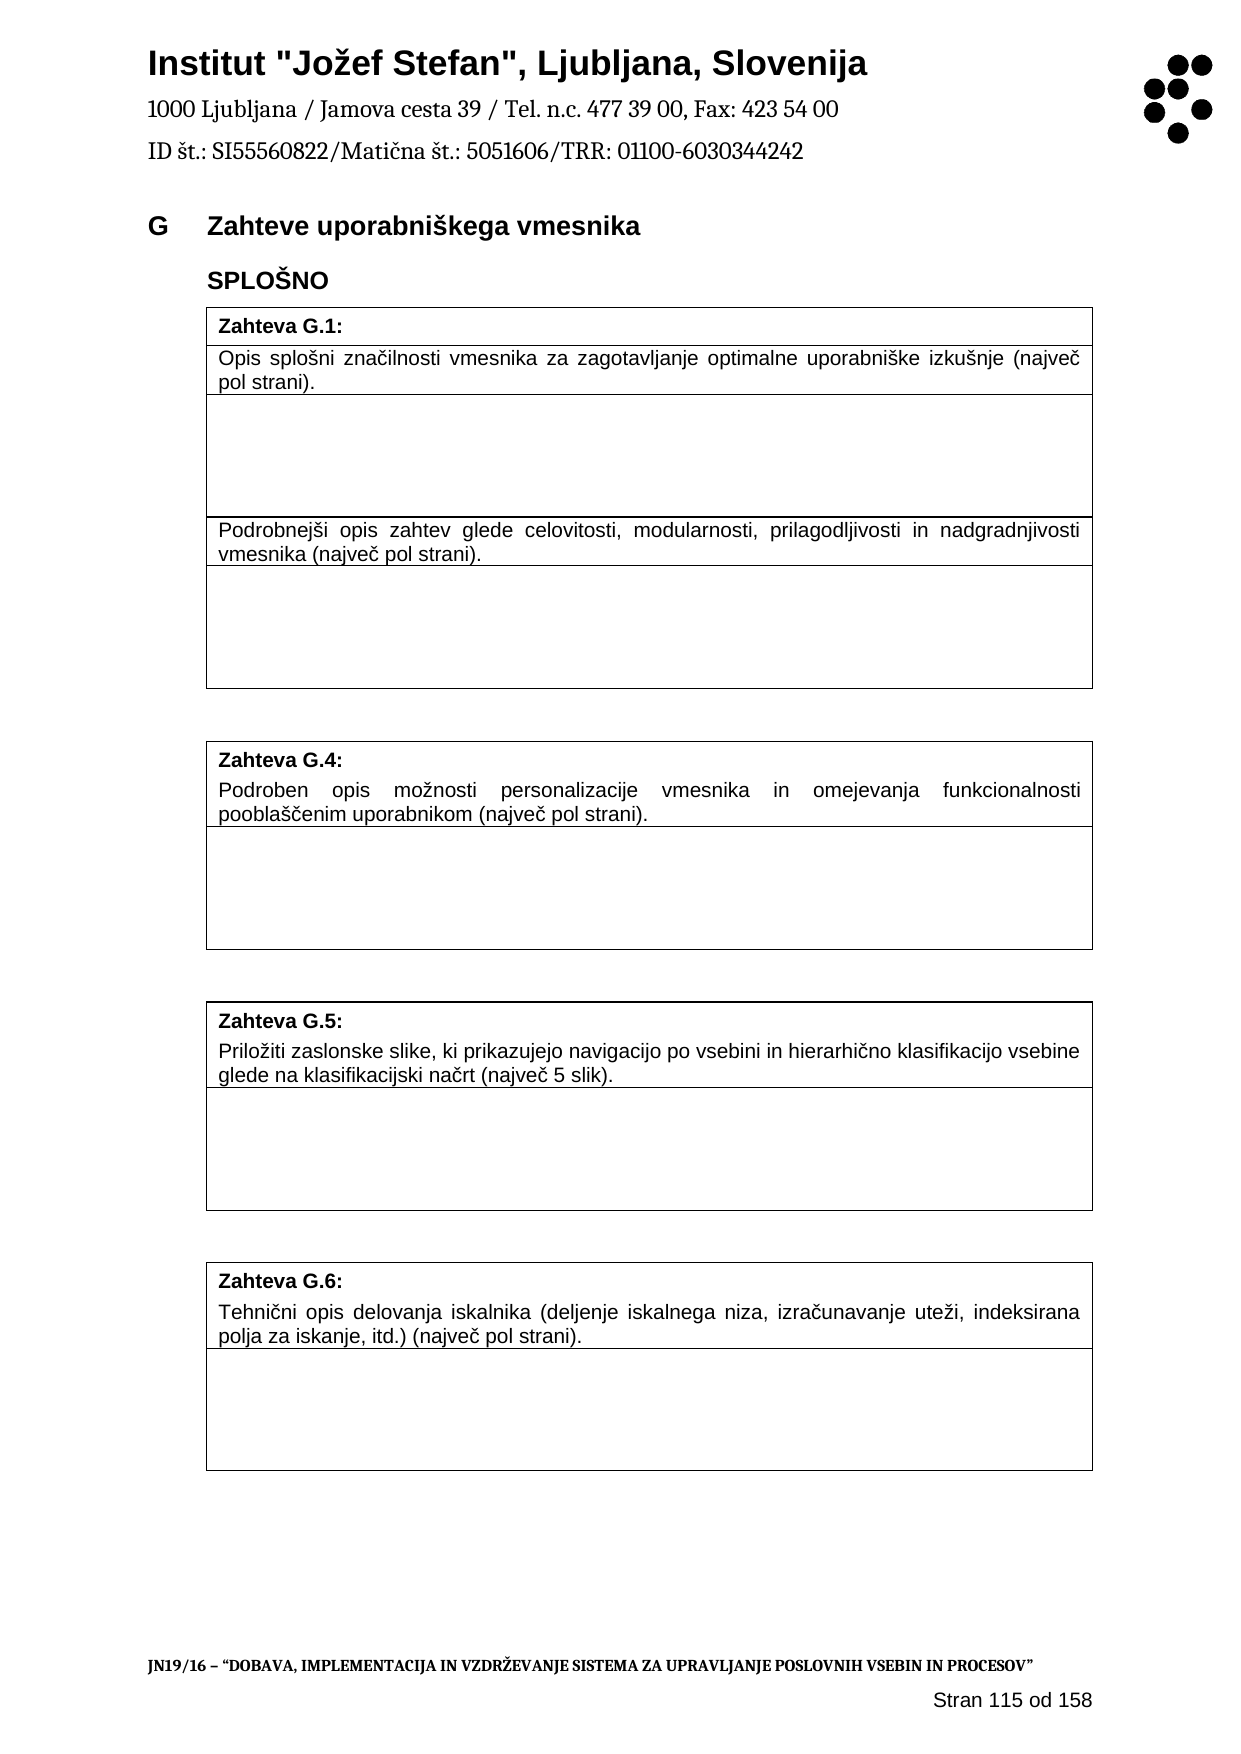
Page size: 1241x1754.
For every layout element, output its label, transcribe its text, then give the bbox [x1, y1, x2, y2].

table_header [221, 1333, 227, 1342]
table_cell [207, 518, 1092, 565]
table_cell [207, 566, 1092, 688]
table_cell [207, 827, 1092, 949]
text G Zahteve uporabniškega vmesnika [148, 209, 1092, 241]
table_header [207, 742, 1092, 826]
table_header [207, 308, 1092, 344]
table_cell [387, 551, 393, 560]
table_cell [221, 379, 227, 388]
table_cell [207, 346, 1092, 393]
text SPLOŠNO [207, 266, 1092, 294]
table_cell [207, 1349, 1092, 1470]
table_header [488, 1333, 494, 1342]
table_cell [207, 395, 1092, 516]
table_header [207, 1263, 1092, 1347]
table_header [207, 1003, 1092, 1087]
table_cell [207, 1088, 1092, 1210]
